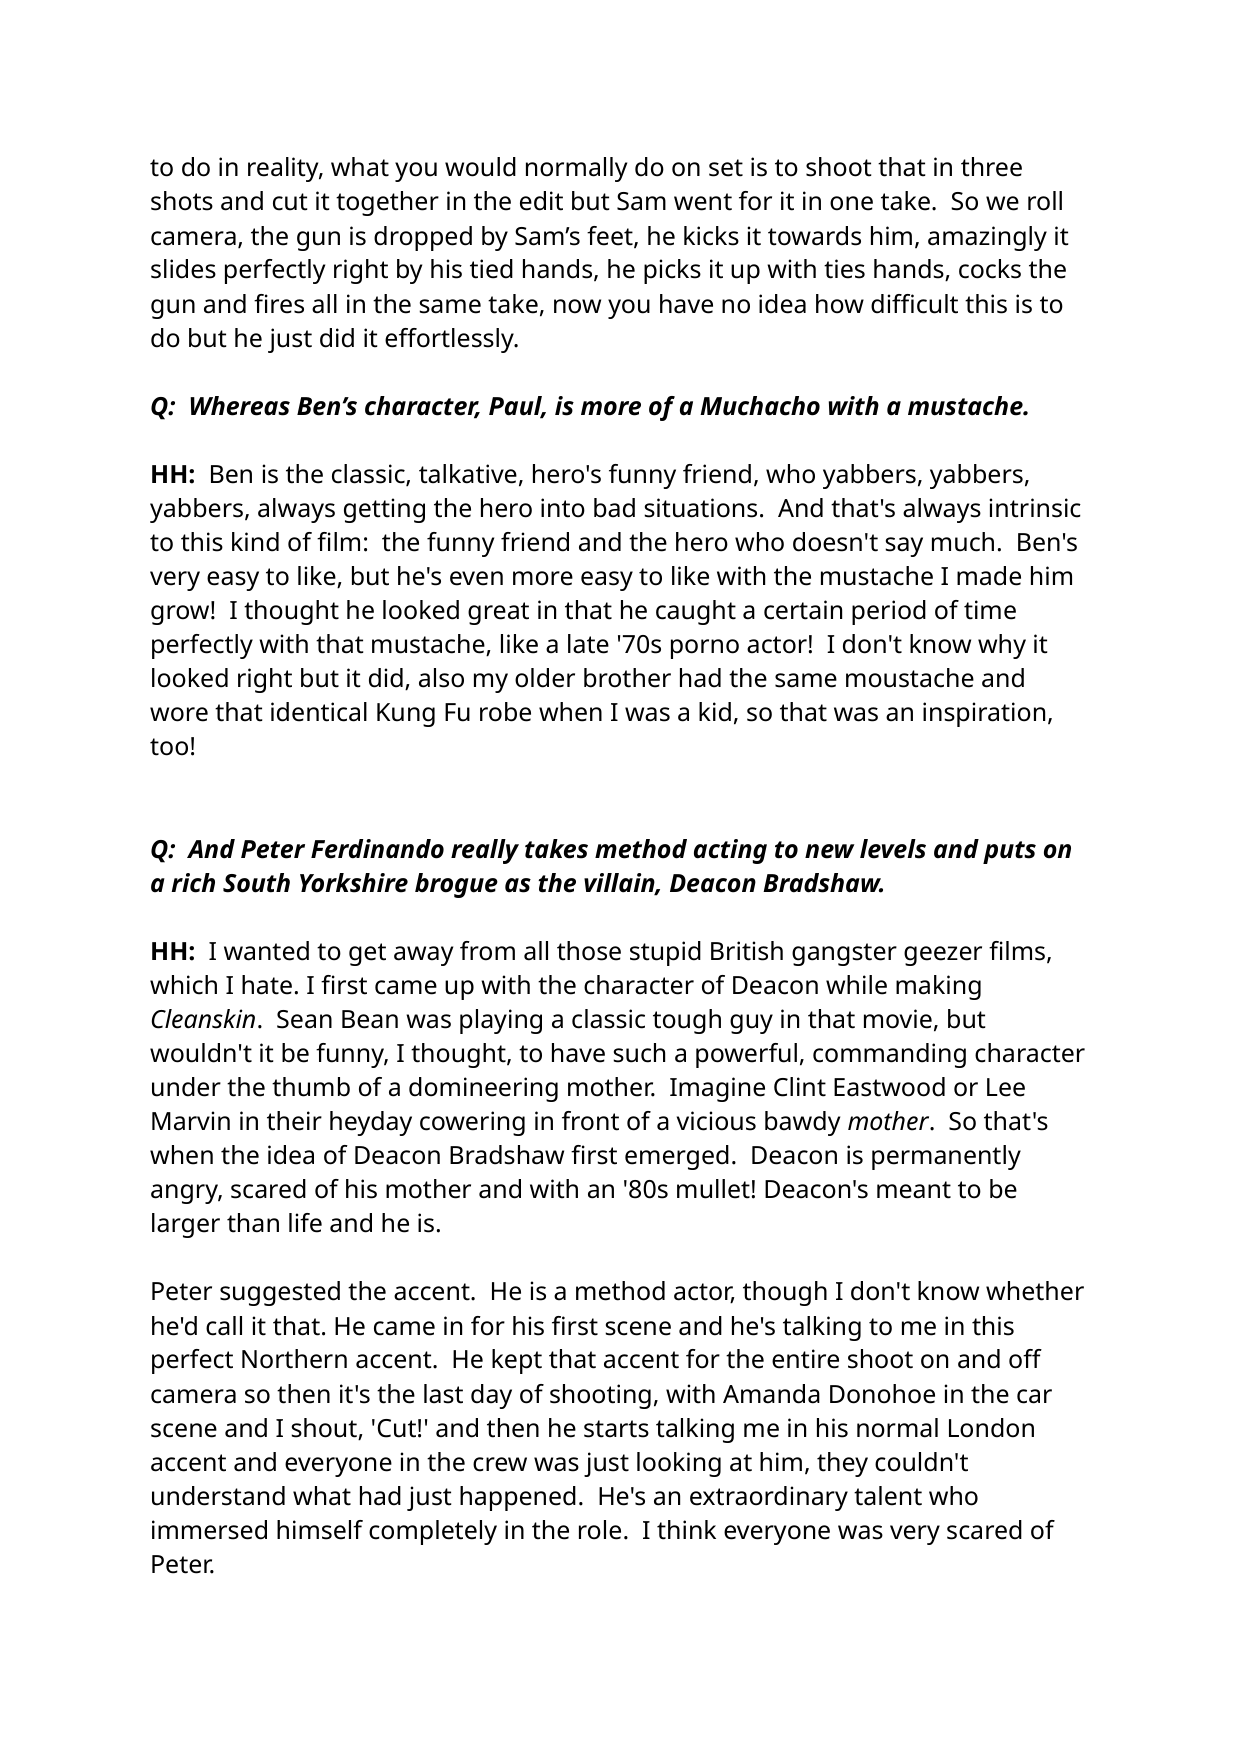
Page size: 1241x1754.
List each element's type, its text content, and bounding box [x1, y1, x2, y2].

text HH: I wanted to get away from all those stupid British gangster geezer films, which I hate. I first came up with the character of Deacon while making Cleanskin. Sean Bean was playing a classic tough guy in that movie, but wouldn't it be funny, I thought, to have such a powerful, commanding character under the thumb of a domineering mother. Imagine Clint Eastwood or Lee Marvin in their heyday cowering in front of a vicious bawdy mother. So that's when the idea of Deacon Bradshaw first emerged. Deacon is permanently angry, scared of his mother and with an '80s mullet! Deacon's meant to be larger than life and he is. [150, 933, 1090, 1240]
text Q: Whereas Ben’s character, Paul, is more of a Muchacho with a mustache. [150, 388, 1090, 422]
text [150, 150, 1090, 354]
text Q: And Peter Ferdinando really takes method acting to new levels and puts on a rich South Yorkshire brogue as the villain, Deacon Bradshaw. [150, 831, 1090, 899]
text HH: Ben is the classic, talkative, hero's funny friend, who yabbers, yabbers, yabbers, always getting the hero into bad situations. And that's always intrinsic to this kind of film: the funny friend and the hero who doesn't say much. Ben's very easy to like, but he's even more easy to like with the mustache I made him grow! I thought he looked great in that he caught a certain period of time perfectly with that mustache, like a late '70s porno actor! I don't know why it looked right but it did, also my older brother had the same moustache and wore that identical Kung Fu robe when I was a kid, so that was an inspiration, too! [150, 457, 1090, 763]
text Peter suggested the accent. He is a method actor, though I don't know whether he'd call it that. He came in for his first scene and he's talking to me in this perfect Northern accent. He kept that accent for the entire shoot on and off camera so then it's the last day of shooting, with Amanda Donohoe in the car scene and I shout, 'Cut!' and then he starts talking me in his normal London accent and everyone in the crew was just looking at him, they couldn't understand what had just happened. He's an extraordinary talent who immersed himself completely in the role. I think everyone was very scared of Peter. [150, 1274, 1090, 1581]
